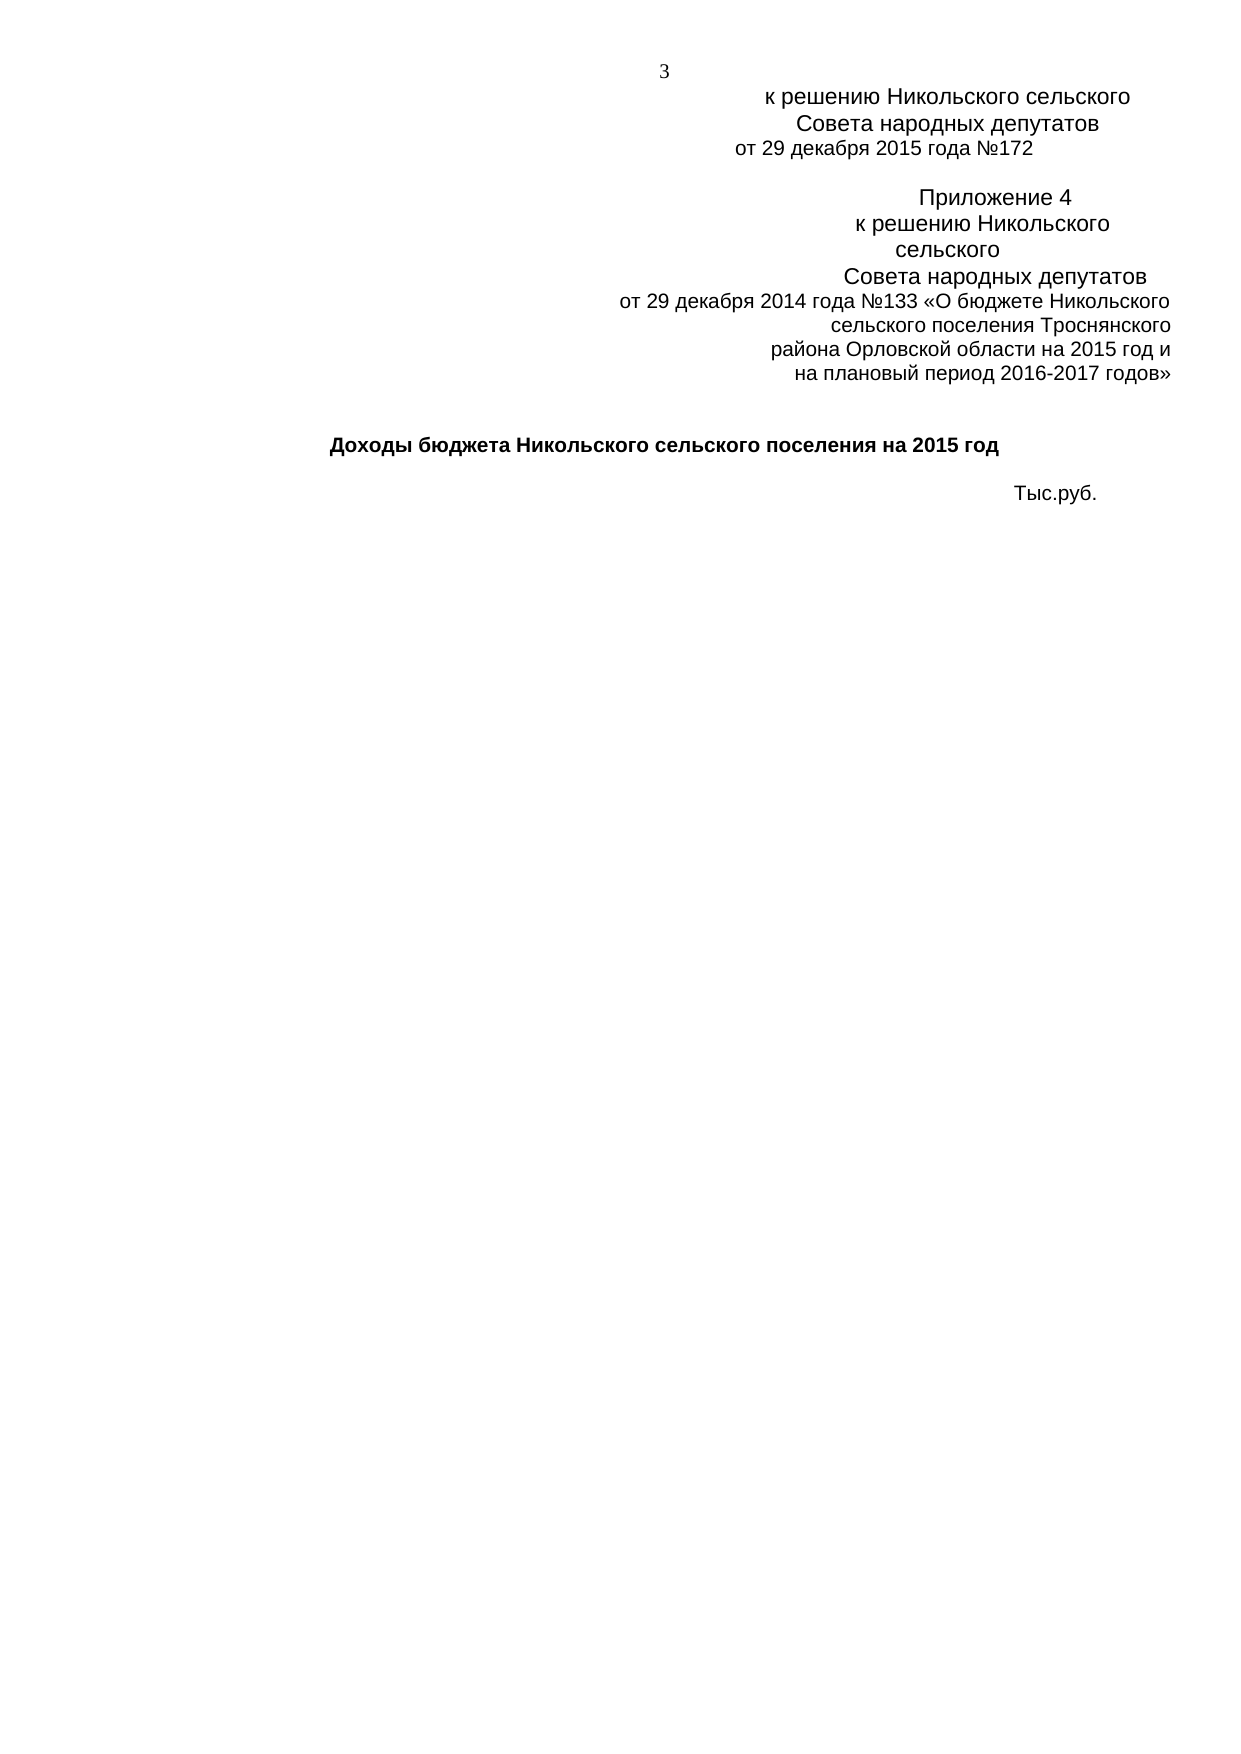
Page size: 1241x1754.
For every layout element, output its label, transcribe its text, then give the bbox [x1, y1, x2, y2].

text Тыс.руб. [177, 481, 1152, 505]
text к решению Никольского сельского [743, 210, 1152, 263]
text от 29 декабря 2015 года №172 [177, 136, 1171, 160]
text к решению Никольского сельского [743, 83, 1152, 109]
text Доходы бюджета Никольского сельского поселения на 2015 год [177, 433, 1152, 457]
text Приложение 4 [743, 184, 1152, 210]
text от 29 декабря 2014 года №133 «О бюджете Никольского сельского поселения Троснянского [177, 289, 1171, 337]
text Совета народных депутатов [743, 109, 1152, 136]
text на плановый период 2016-2017 годов» [177, 361, 1171, 385]
text Совета народных депутатов [743, 263, 1152, 289]
text района Орловской области на 2015 год и [177, 337, 1171, 361]
